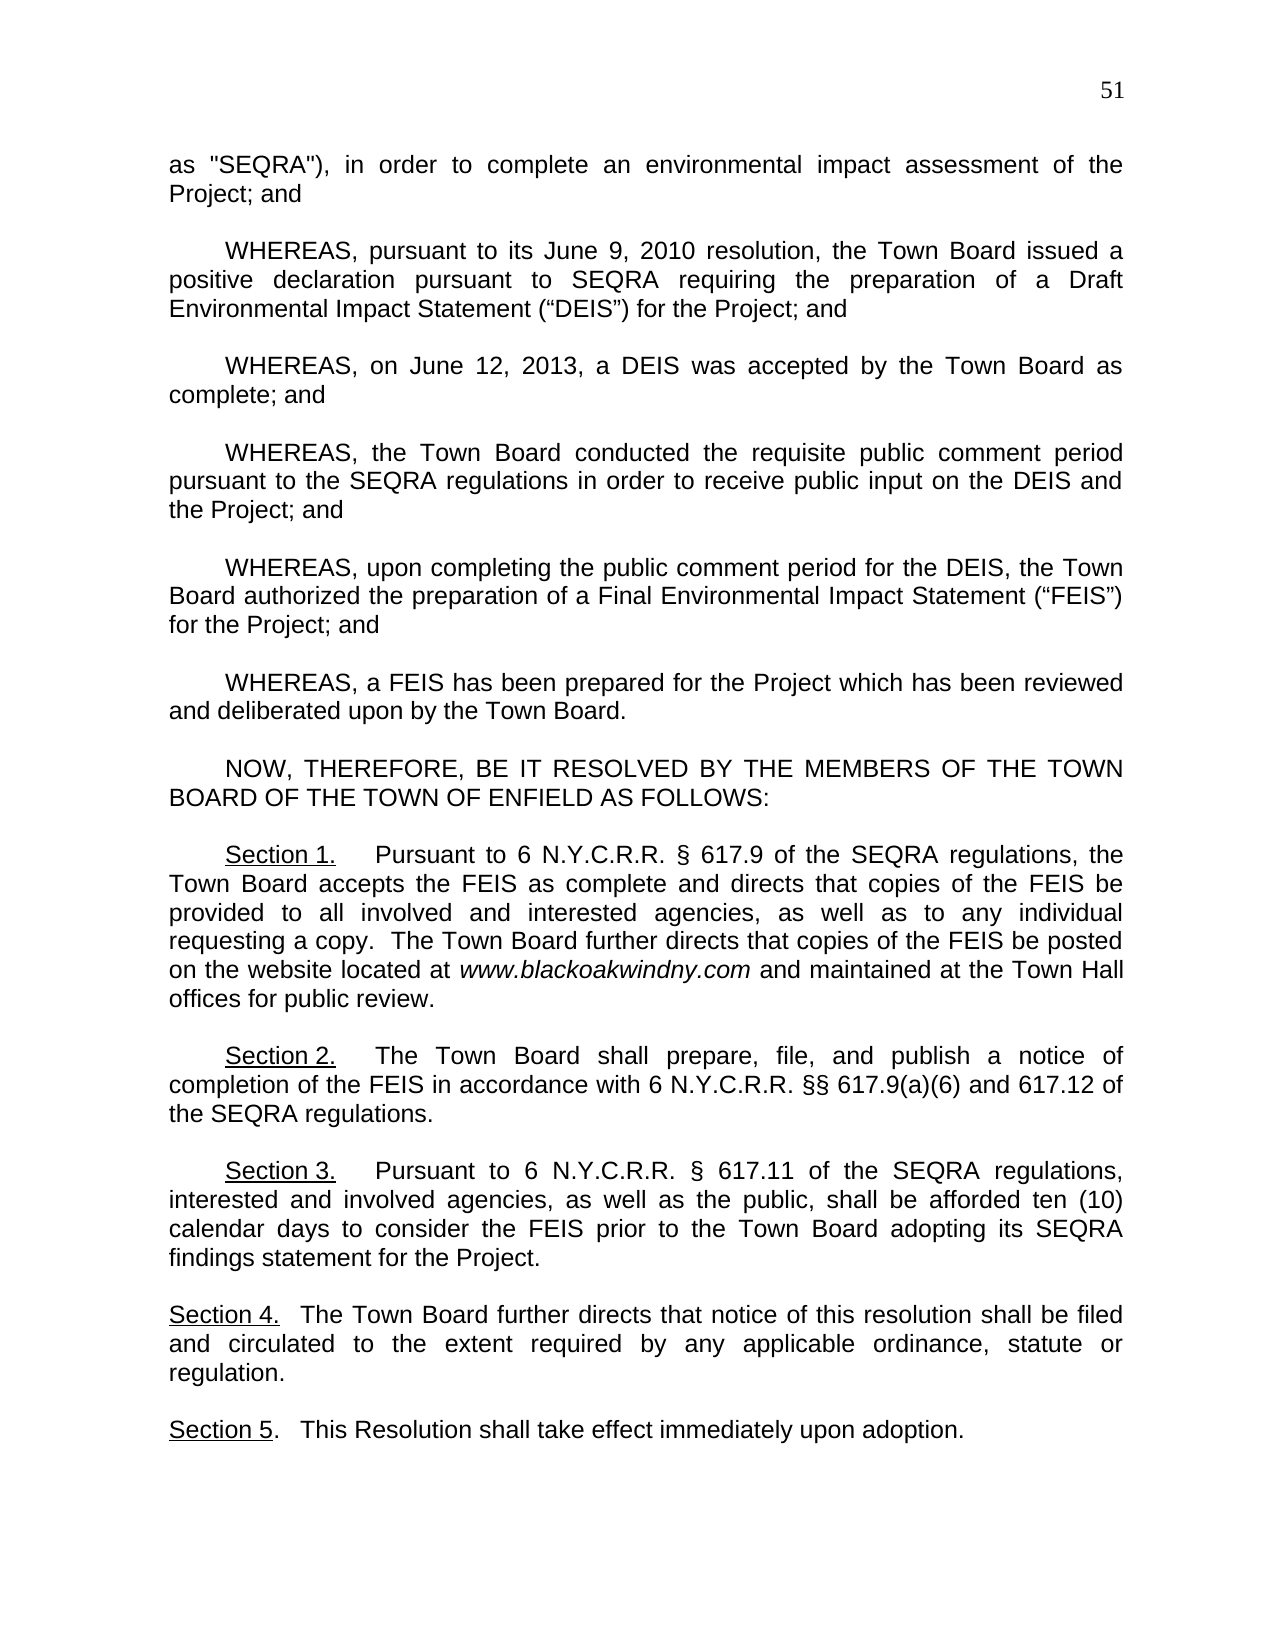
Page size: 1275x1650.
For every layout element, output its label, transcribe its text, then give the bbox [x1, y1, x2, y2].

text Section 4. The Town Board further directs that notice of this resolution shall be filed and circulated to the extent required by any applicable ordinance, statute or regulation. [169, 1300, 1125, 1386]
text Section 1. Pursuant to 6 N.Y.C.R.R. § 617.9 of the SEQRA regulations, the Town Board accepts the FEIS as complete and directs that copies of the FEIS be provided to all involved and interested agencies, as well as to any individual requesting a copy. The Town Board further directs that copies of the FEIS be posted on the website located at www.blackoakwindny.com and maintained at the Town Hall offices for public review. [169, 840, 1125, 1012]
text WHEREAS, the Town Board conducted the requisite public comment period pursuant to the SEQRA regulations in order to receive public input on the DEIS and the Project; and [169, 437, 1125, 524]
text WHEREAS, a FEIS has been prepared for the Project which has been reviewed and deliberated upon by the Town Board. [169, 667, 1125, 725]
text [169, 150, 1125, 207]
text WHEREAS, upon completing the public comment period for the DEIS, the Town Board authorized the preparation of a Final Environmental Impact Statement (“FEIS”) for the Project; and [169, 552, 1125, 639]
text Section 2. The Town Board shall prepare, file, and publish a notice of completion of the FEIS in accordance with 6 N.Y.C.R.R. §§ 617.9(a)(6) and 617.12 of the SEQRA regulations. [169, 1041, 1125, 1127]
text WHEREAS, on June 12, 2013, a DEIS was accepted by the Town Board as complete; and [169, 351, 1125, 409]
text Section 5. This Resolution shall take effect immediately upon adoption. [169, 1415, 1125, 1444]
text WHEREAS, pursuant to its June 9, 2010 resolution, the Town Board issued a positive declaration pursuant to SEQRA requiring the preparation of a Draft Environmental Impact Statement (“DEIS”) for the Project; and [169, 236, 1125, 322]
text Section 3. Pursuant to 6 N.Y.C.R.R. § 617.11 of the SEQRA regulations, interested and involved agencies, as well as the public, shall be afforded ten (10) calendar days to consider the FEIS prior to the Town Board adopting its SEQRA findings statement for the Project. [169, 1156, 1125, 1271]
text , THEREFORE, BE IT RESOLVED BY THE MEMBERS OF THE TOWN BOARD OF THE TOWN OF ENFIELD AS FOLLOWS: [169, 754, 1125, 811]
